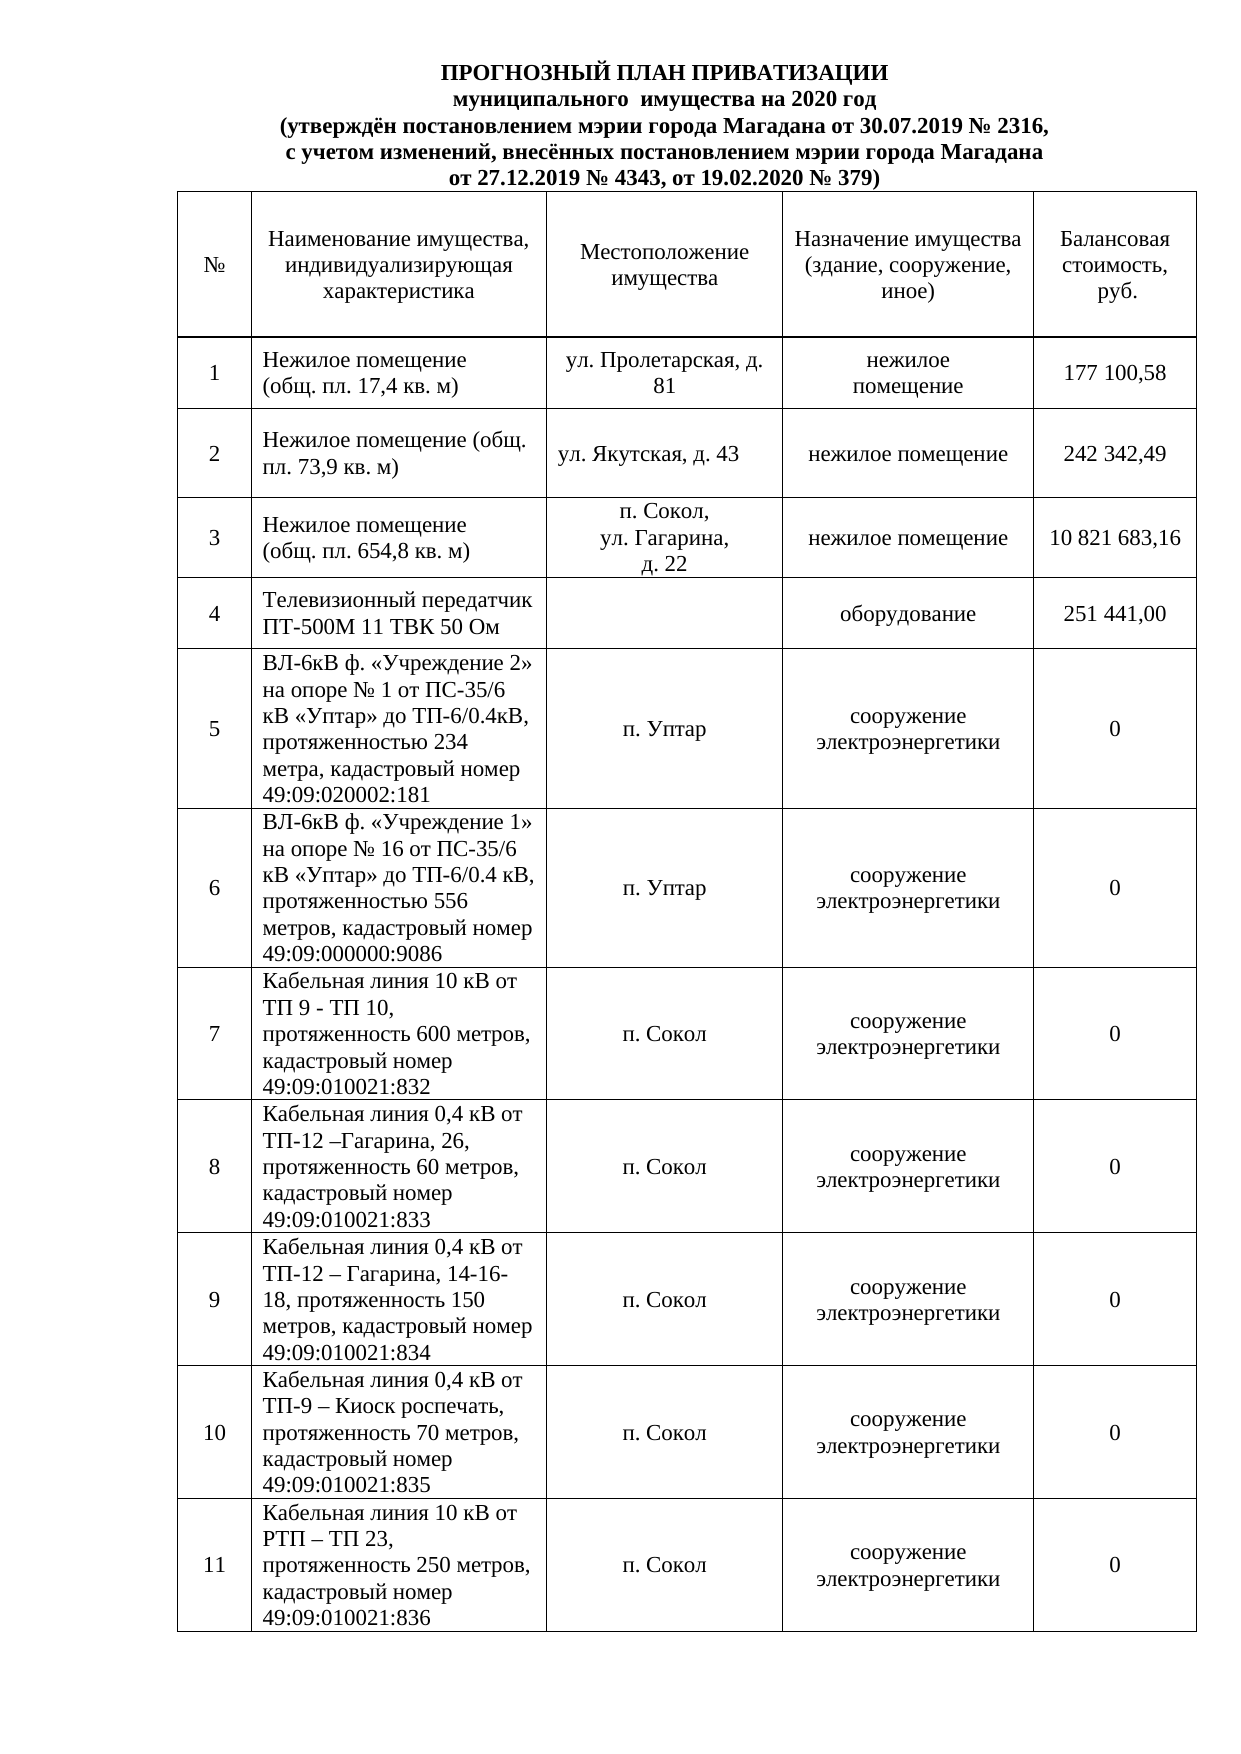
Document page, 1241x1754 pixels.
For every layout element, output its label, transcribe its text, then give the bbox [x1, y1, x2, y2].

table_cell Кабельная линия 0,4 кВ от ТП-12 –Гагарина, 26, протяженность 60 метров, кадастровый номер 49:09:010021:833 [252, 1100, 546, 1232]
table_header Наименование имущества, индивидуализирующая характеристика [252, 192, 546, 336]
table_cell 177 100,58 [1034, 338, 1196, 408]
table_cell Кабельная линия 10 кВ от РТП – ТП 23, протяженность 250 метров, кадастровый номер 49:09:010021:836 [252, 1499, 546, 1631]
table_cell сооружение электроэнергетики [783, 649, 1033, 807]
table_cell [547, 578, 782, 648]
table_header Местоположение имущества [547, 192, 782, 336]
table_cell 10 821 683,16 [1034, 498, 1196, 577]
table_cell Кабельная линия 0,4 кВ от ТП-9 – Киоск роспечать, протяженность 70 метров, кадастровый номер 49:09:010021:835 [252, 1366, 546, 1498]
table_cell 5 [178, 649, 251, 807]
table_cell 2 [178, 409, 251, 497]
table_cell п. Сокол [547, 1366, 782, 1498]
table_cell Телевизионный передатчик ПТ-500М 11 ТВК 50 Ом [252, 578, 546, 648]
table_cell Нежилое помещение (общ. пл. 73,9 кв. м) [252, 409, 546, 497]
table_cell Нежилое помещение (общ. пл. 17,4 кв. м) [252, 338, 546, 408]
text с учетом изменений, внесённых постановлением мэрии города Магадана [177, 138, 1152, 164]
table_cell п. Сокол [547, 1233, 782, 1365]
table_cell 251 441,00 [1034, 578, 1196, 648]
table_cell ул. Якутская, д. 43 [547, 409, 782, 497]
table_cell оборудование [783, 578, 1033, 648]
table_cell 0 [1034, 809, 1196, 967]
text (утверждён постановлением мэрии города Магадана от 30.07.2019 № 2316, [177, 112, 1152, 138]
table_cell п. Сокол, ул. Гагарина, д. 22 [547, 498, 782, 577]
table_cell нежилое помещение [783, 498, 1033, 577]
table_cell п. Сокол [547, 1100, 782, 1232]
table_cell 8 [178, 1100, 251, 1232]
table_cell 3 [178, 498, 251, 577]
table_cell 0 [1034, 1366, 1196, 1498]
text ПРОГНОЗНЫЙ план ПРИВАТИЗАЦИИ [177, 59, 1152, 85]
table_cell 0 [1034, 649, 1196, 807]
table_cell ВЛ-6кВ ф. «Учреждение 2» на опоре № 1 от ПС-35/6 кВ «Уптар» до ТП-6/0.4кВ, протяженностью 234 метра, кадастровый номер 49:09:020002:181 [252, 649, 546, 807]
table_cell 10 [178, 1366, 251, 1498]
table_cell 6 [178, 809, 251, 967]
table_cell 0 [1034, 1233, 1196, 1365]
table_cell сооружение электроэнергетики [783, 1233, 1033, 1365]
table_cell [783, 1499, 1033, 1631]
table_cell 0 [1034, 1499, 1196, 1631]
table_cell п. Уптар [547, 649, 782, 807]
table_cell сооружение электроэнергетики [783, 1100, 1033, 1232]
table_header № [178, 192, 251, 336]
table_cell сооружение электроэнергетики [783, 968, 1033, 1099]
table_cell 1 [178, 338, 251, 408]
table_cell Нежилое помещение (общ. пл. 654,8 кв. м) [252, 498, 546, 577]
table_cell нежилое помещение [783, 338, 1033, 408]
text муниципального имущества на 2020 год [177, 85, 1152, 112]
table_cell п. Сокол [547, 968, 782, 1099]
table_cell ВЛ-6кВ ф. «Учреждение 1» на опоре № 16 от ПС-35/6 кВ «Уптар» до ТП-6/0.4 кВ, протяженностью 556 метров, кадастровый номер 49:09:000000:9086 [252, 809, 546, 967]
table_cell нежилое помещение [783, 409, 1033, 497]
table_cell 0 [1034, 1100, 1196, 1232]
table_cell п. Уптар [547, 809, 782, 967]
table_header Балансовая стоимость, руб. [1034, 192, 1196, 336]
table_cell ул. Пролетарская, д. 81 [547, 338, 782, 408]
table_cell сооружение электроэнергетики [783, 809, 1033, 967]
text от 27.12.2019 № 4343, от 19.02.2020 № 379) [177, 164, 1152, 191]
table_cell 4 [178, 578, 251, 648]
table_cell п. Сокол [547, 1499, 782, 1631]
table_cell 0 [1034, 968, 1196, 1099]
table_cell 7 [178, 968, 251, 1099]
table_cell 242 342,49 [1034, 409, 1196, 497]
table_cell Кабельная линия 0,4 кВ от ТП-12 – Гагарина, 14-16-18, протяженность 150 метров, кадастровый номер 49:09:010021:834 [252, 1233, 546, 1365]
table_cell 9 [178, 1233, 251, 1365]
table_cell сооружение электроэнергетики [783, 1366, 1033, 1498]
table_cell 11 [178, 1499, 251, 1631]
table_header Назначение имущества (здание, сооружение, иное) [783, 192, 1033, 336]
table_cell Кабельная линия 10 кВ от ТП 9 - ТП 10, протяженность 600 метров, кадастровый номер 49:09:010021:832 [252, 968, 546, 1099]
